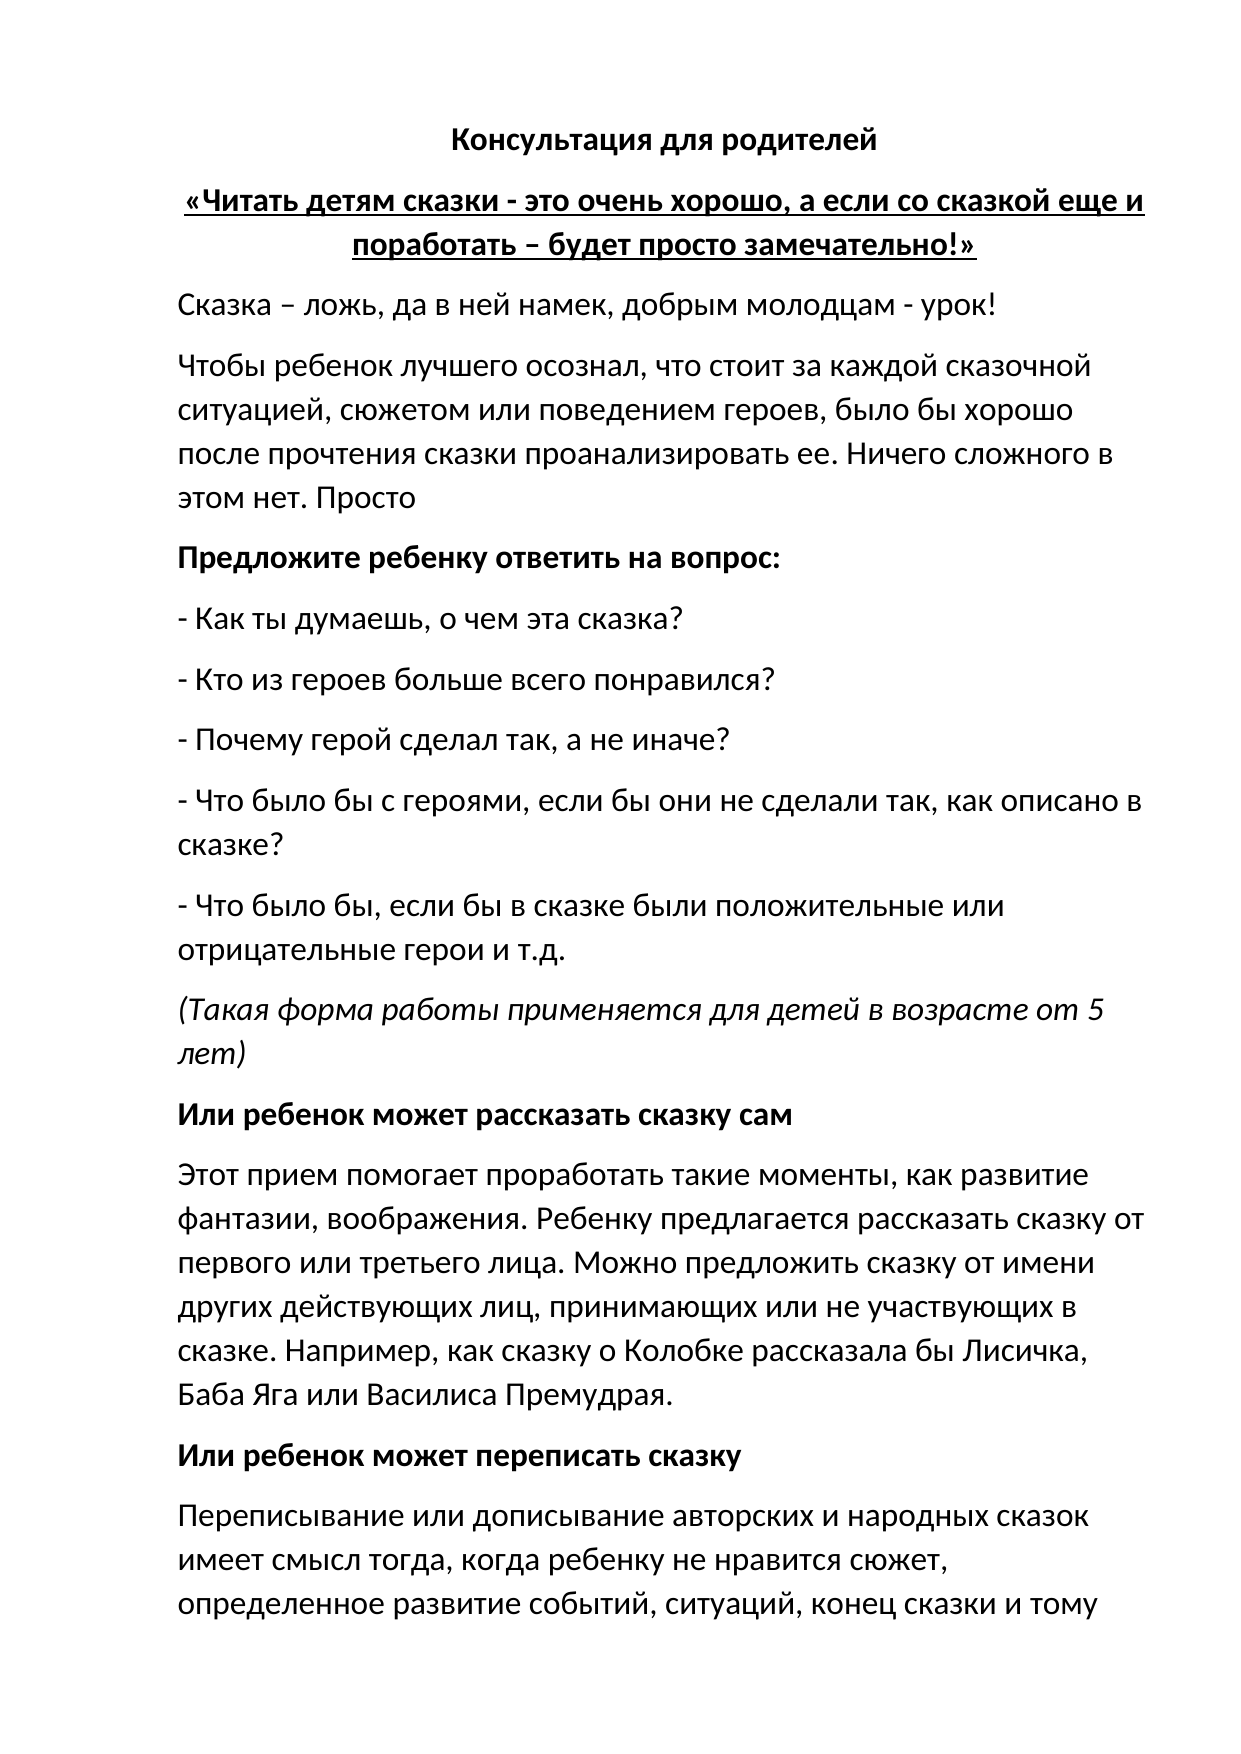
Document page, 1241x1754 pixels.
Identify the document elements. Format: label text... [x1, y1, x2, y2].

text Консультация для родителей [177, 118, 1152, 159]
text - Что было бы, если бы в сказке были положительные или отрицательные герои и т.д. [177, 883, 1152, 968]
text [177, 1494, 1152, 1623]
text - Что было бы с героями, если бы они не сделали так, как описано в сказке? [177, 779, 1152, 864]
text (Такая форма работы применяется для детей в возрасте от 5 лет) [177, 988, 1152, 1073]
text Или ребенок может рассказать сказку сам [177, 1093, 1152, 1133]
text Этот прием помогает проработать такие моменты, как развитие фантазии, воображения. Ребенку предлагается рассказать сказку от первого или третьего лица. Можно предложить сказку от имени других действующих лиц, принимающих или не участвующих в сказке. Например, как сказку о Колобке рассказала бы Лисичка, Баба Яга или Василиса Премудрая. [177, 1153, 1152, 1414]
text - Как ты думаешь, о чем эта сказка? [177, 597, 1152, 638]
text Сказка – ложь, да в ней намек, добрым молодцам - урок! [177, 283, 1152, 324]
text Чтобы ребенок лучшего осознал, что стоит за каждой сказочной ситуацией, сюжетом или поведением героев, было бы хорошо после прочтения сказки проанализировать ее. Ничего сложного в этом нет. Просто [177, 344, 1152, 517]
text Или ребенок может переписать сказку [177, 1434, 1152, 1474]
text Предложите ребенку ответить на вопрос: [177, 536, 1152, 577]
text - Почему герой сделал так, а не иначе? [177, 718, 1152, 759]
text - Кто из героев больше всего понравился? [177, 658, 1152, 698]
text «Читать детям сказки - это очень хорошо, а если со сказкой еще и поработать – будет просто замечательно!» [177, 179, 1152, 263]
